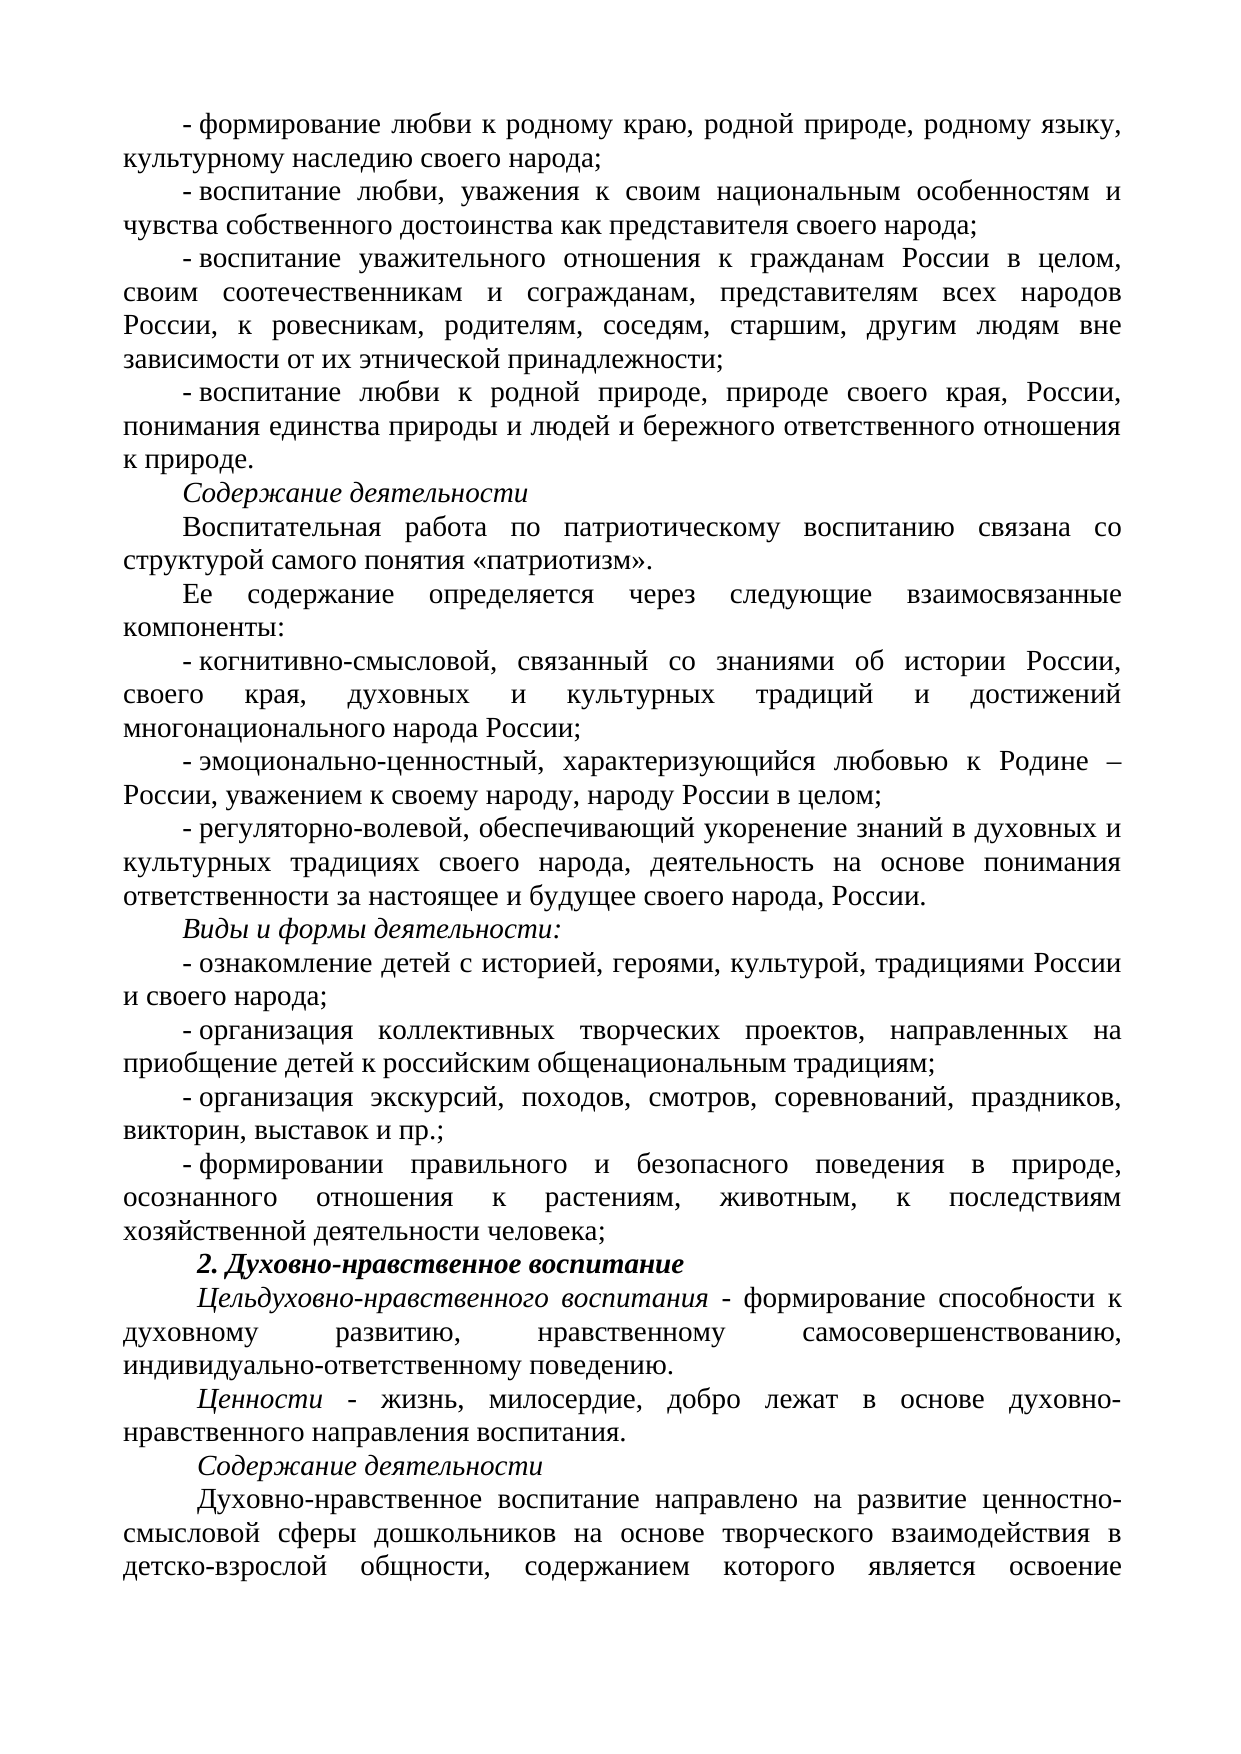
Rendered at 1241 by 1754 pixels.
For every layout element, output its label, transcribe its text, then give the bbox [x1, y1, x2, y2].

text - регуляторно-волевой, обеспечивающий укоренение знаний в духовных и культурных традициях своего народа, деятельность на основе понимания ответственности за настоящее и будущее своего народа, России. [123, 811, 1122, 911]
text - формирование любви к родному краю, родной природе, родному языку, культурному наследию своего народа; [123, 106, 1122, 173]
text - воспитание любви, уважения к своим национальным особенностям и чувства собственного достоинства как представителя своего народа; [123, 173, 1122, 240]
text Ценности - жизнь, милосердие, добро лежат в основе духовно-нравственного направления воспитания. [123, 1381, 1122, 1448]
text - когнитивно-смысловой, связанный со знаниями об истории России, своего края, духовных и культурных традиций и достижений многонационального народа России; [123, 643, 1122, 743]
text Виды и формы деятельности: [123, 911, 1122, 945]
text Содержание деятельности [123, 475, 1122, 509]
text - формировании правильного и безопасного поведения в природе, осознанного отношения к растениям, животным, к последствиям хозяйственной деятельности человека; [123, 1146, 1122, 1247]
text Ее содержание определяется через следующие взаимосвязанные компоненты: [123, 576, 1122, 643]
text Цельдуховно-нравственного воспитания - формирование способности к духовному развитию, нравственному самосовершенствованию, индивидуально-ответственному поведению. [123, 1280, 1122, 1381]
text - организация коллективных творческих проектов, направленных на приобщение детей к российским общенациональным традициям; [123, 1012, 1122, 1079]
text - эмоционально-ценностный, характеризующийся любовью к Родине – России, уважением к своему народу, народу России в целом; [123, 743, 1122, 811]
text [123, 1481, 1122, 1582]
text - организация экскурсий, походов, смотров, соревнований, праздников, викторин, выставок и пр.; [123, 1079, 1122, 1146]
text Содержание деятельности [123, 1448, 1122, 1481]
text 2. Духовно-нравственное воспитание [123, 1247, 1122, 1280]
text - ознакомление детей с историей, героями, культурой, традициями России и своего народа; [123, 945, 1122, 1012]
text Воспитательная работа по патриотическому воспитанию связана со структурой самого понятия «патриотизм». [123, 509, 1122, 576]
text - воспитание уважительного отношения к гражданам России в целом, своим соотечественникам и согражданам, представителям всех народов России, к ровесникам, родителям, соседям, старшим, другим людям вне зависимости от их этнической принадлежности; [123, 240, 1122, 374]
text - воспитание любви к родной природе, природе своего края, России, понимания единства природы и людей и бережного ответственного отношения к природе. [123, 374, 1122, 475]
